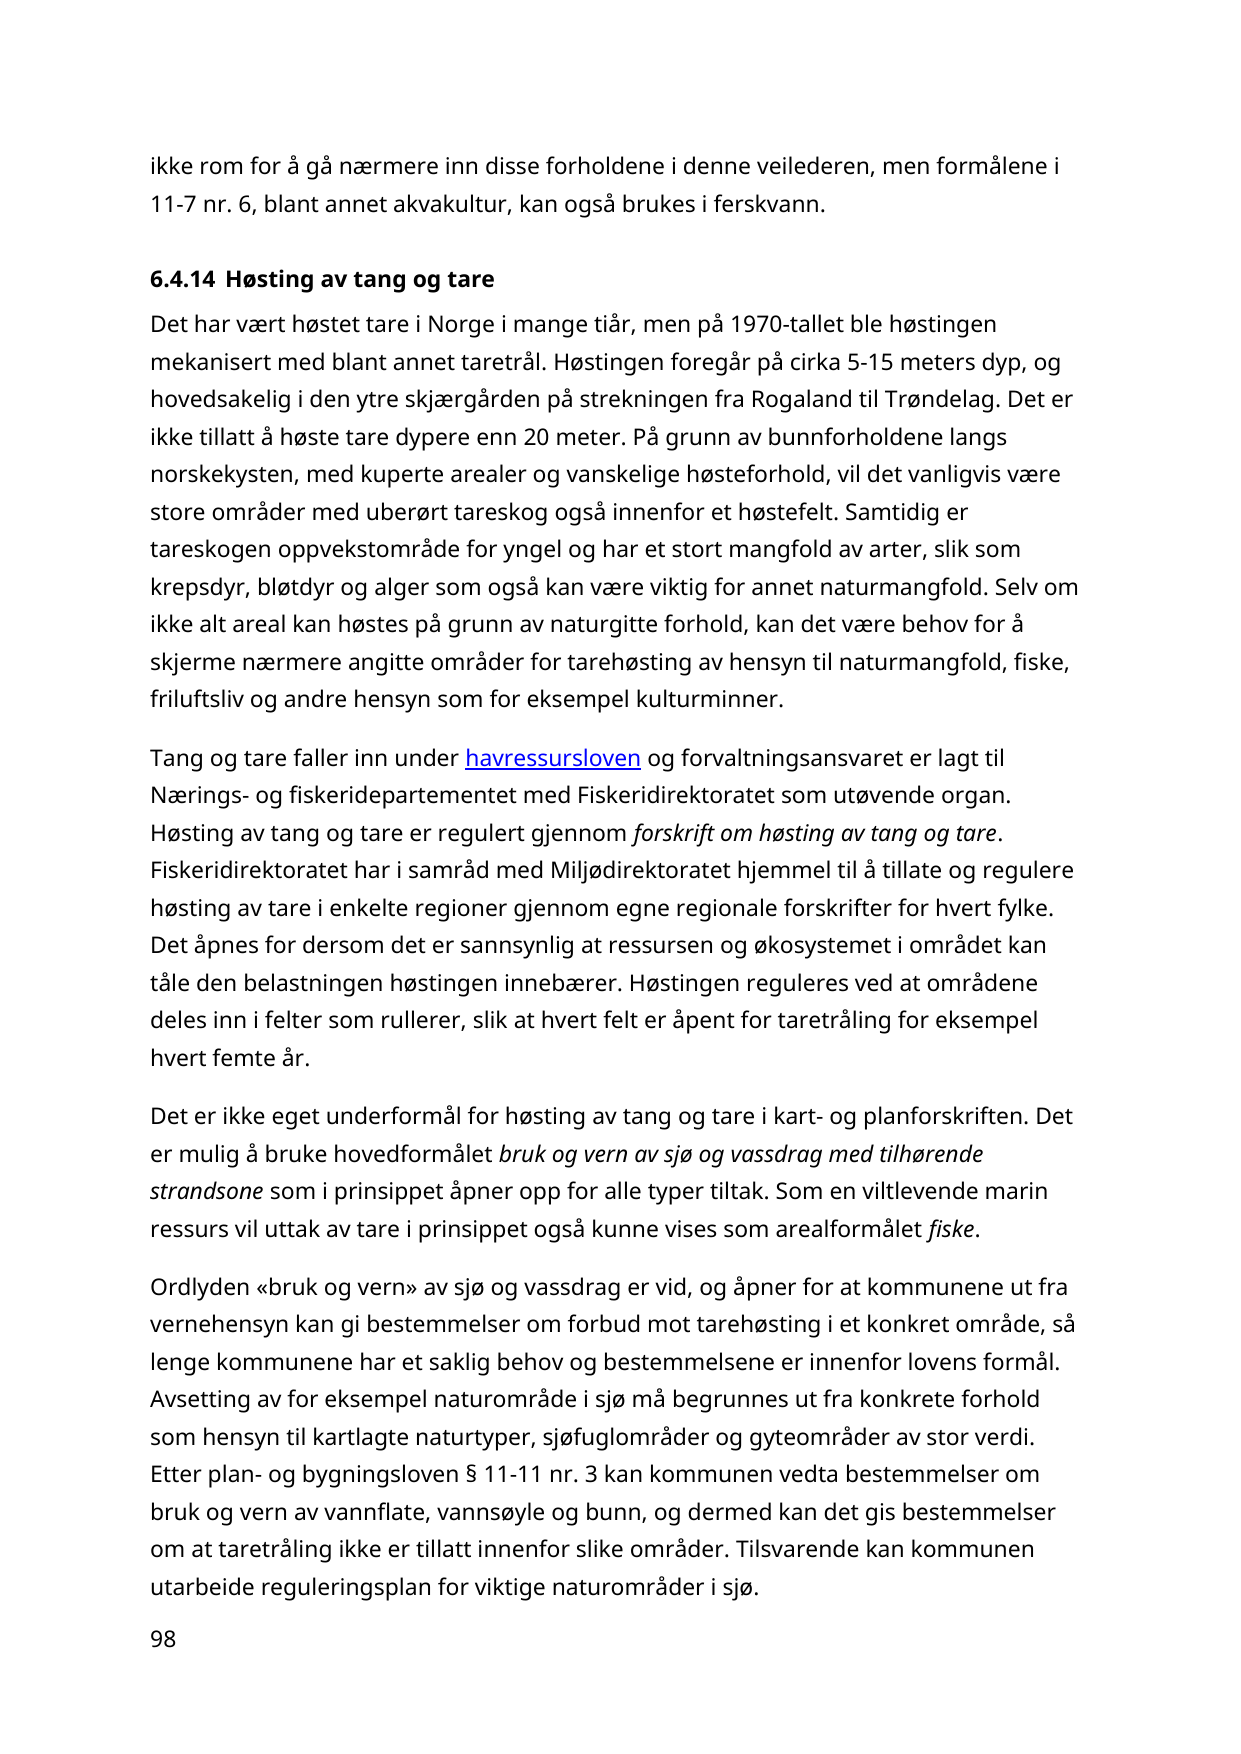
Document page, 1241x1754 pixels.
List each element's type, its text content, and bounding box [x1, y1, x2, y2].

text Tang og tare faller inn under havressursloven og forvaltningsansvaret er lagt til Nærings- og fiskeridepartementet med Fiskeridirektoratet som utøvende organ. Høsting av tang og tare er regulert gjennom forskrift om høsting av tang og tare. Fiskeridirektoratet har i samråd med Miljødirektoratet hjemmel til å tillate og regulere høsting av tare i enkelte regioner gjennom egne regionale forskrifter for hvert fylke. Det åpnes for dersom det er sannsynlig at ressursen og økosystemet i området kan tåle den belastningen høstingen innebærer. Høstingen reguleres ved at områdene deles inn i felter som rullerer, slik at hvert felt er åpent for taretråling for eksempel hvert femte år. [150, 742, 1090, 1073]
text Det er ikke eget underformål for høsting av tang og tare i kart- og planforskriften. Det er mulig å bruke hovedformålet bruk og vern av sjø og vassdrag med tilhørende strandsone som i prinsippet åpner opp for alle typer tiltak. Som en viltlevende marin ressurs vil uttak av tare i prinsippet også kunne vises som arealformålet fiske. [150, 1100, 1090, 1244]
text Det har vært høstet tare i Norge i mange tiår, men på 1970-tallet ble høstingen mekanisert med blant annet taretrål. Høstingen foregår på cirka 5-15 meters dyp, og hovedsakelig i den ytre skjærgården på strekningen fra Rogaland til Trøndelag. Det er ikke tillatt å høste tare dypere enn 20 meter. På grunn av bunnforholdene langs norskekysten, med kuperte arealer og vanskelige høsteforhold, vil det vanligvis være store områder med uberørt tareskog også innenfor et høstefelt. Samtidig er tareskogen oppvekstområde for yngel og har et stort mangfold av arter, slik som krepsdyr, bløtdyr og alger som også kan være viktig for annet naturmangfold. Selv om ikke alt areal kan høstes på grunn av naturgitte forhold, kan det være behov for å skjerme nærmere angitte områder for tarehøsting av hensyn til naturmangfold, fiske, friluftsliv og andre hensyn som for eksempel kulturminner. [150, 308, 1090, 714]
subtitle Høsting av tang og tare [150, 262, 1090, 294]
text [150, 150, 1090, 219]
text Ordlyden «bruk og vern» av sjø og vassdrag er vid, og åpner for at kommunene ut fra vernehensyn kan gi bestemmelser om forbud mot tarehøsting i et konkret område, så lenge kommunene har et saklig behov og bestemmelsene er innenfor lovens formål. Avsetting av for eksempel naturområde i sjø må begrunnes ut fra konkrete forhold som hensyn til kartlagte naturtyper, sjøfuglområder og gyteområder av stor verdi. Etter plan- og bygningsloven § 11-11 nr. 3 kan kommunen vedta bestemmelser om bruk og vern av vannflate, vannsøyle og bunn, og dermed kan det gis bestemmelser om at taretråling ikke er tillatt innenfor slike områder. Tilsvarende kan kommunen utarbeide reguleringsplan for viktige naturområder i sjø. [150, 1271, 1090, 1602]
